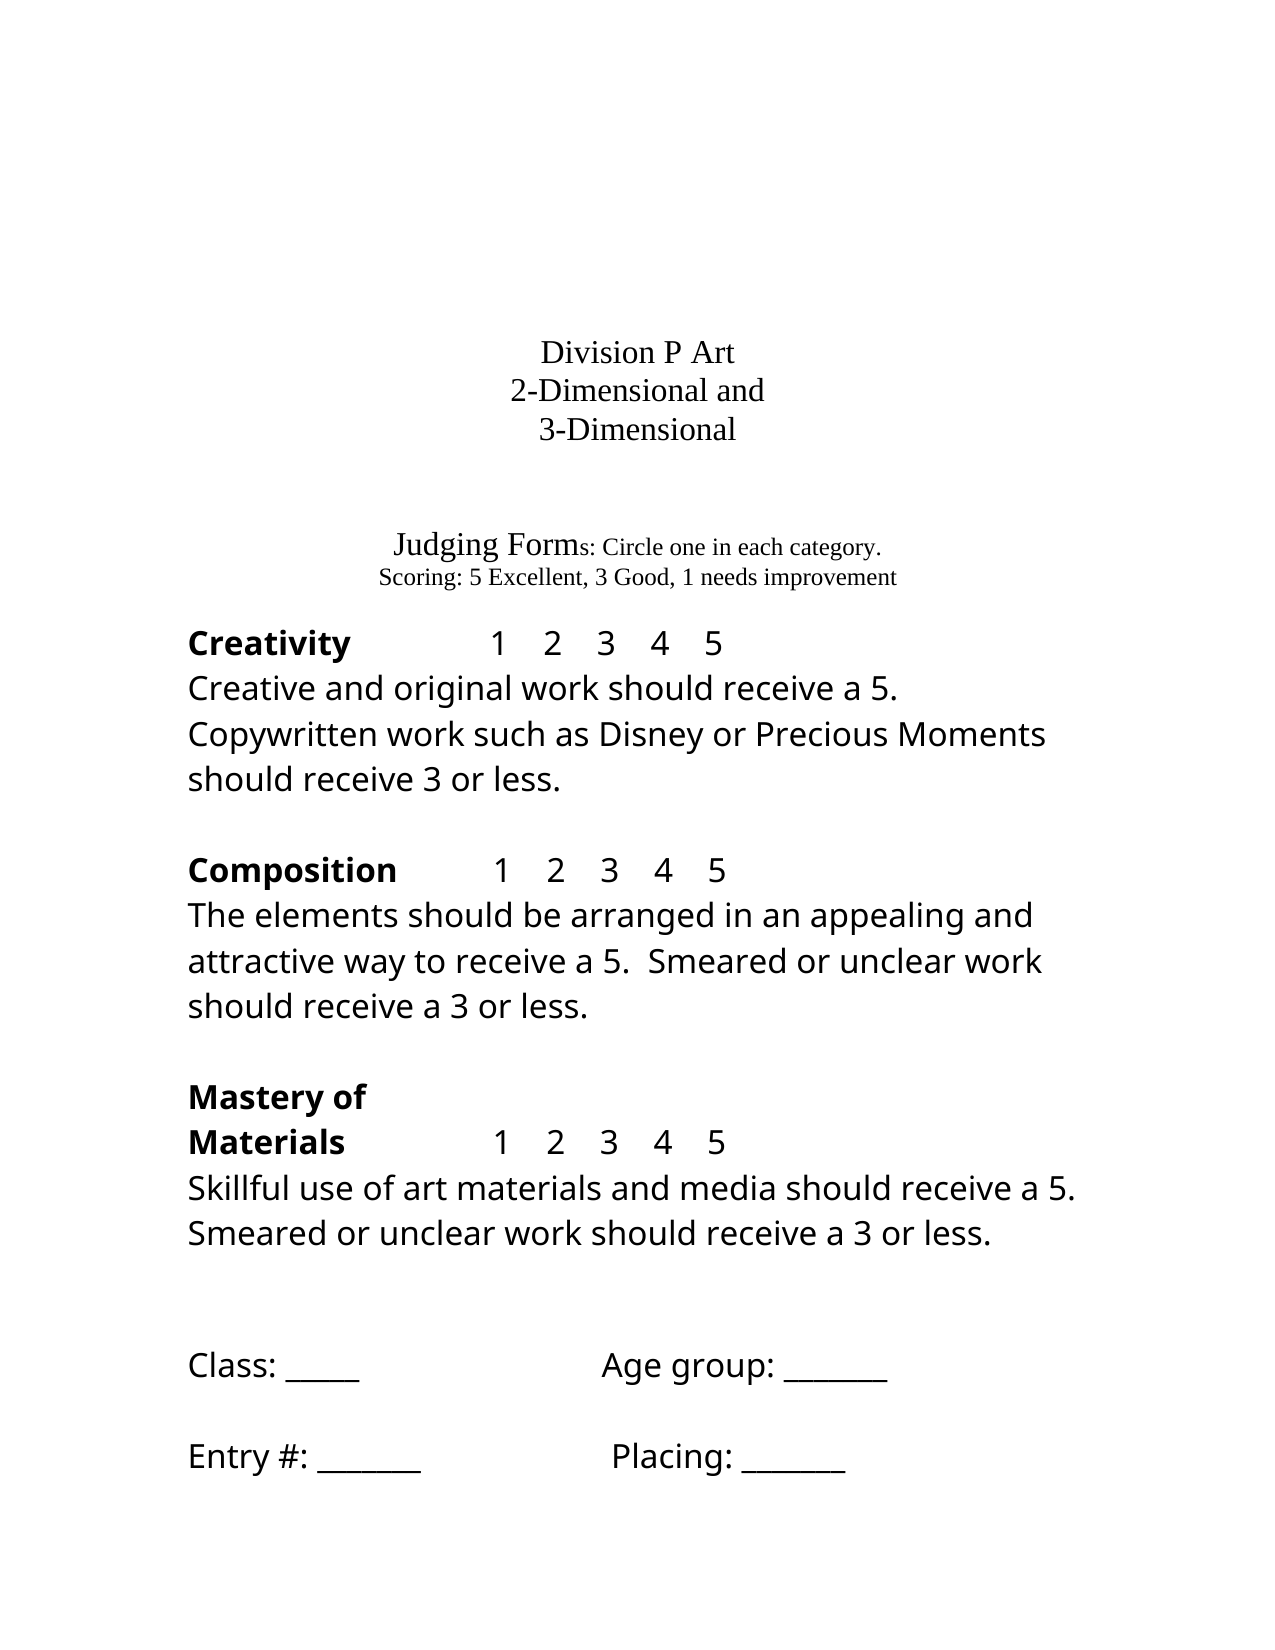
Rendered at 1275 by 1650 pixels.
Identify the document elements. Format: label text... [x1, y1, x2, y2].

text Skillful use of art materials and media should receive a 5. Smeared or unclear work should receive a 3 or less. [187, 1164, 1087, 1255]
text Judging Forms: Circle one in each category. [187, 524, 1087, 562]
text Creativity 1 2 3 4 5 [187, 619, 1087, 665]
text Class: _____ Age group: _______ [187, 1342, 1087, 1387]
text The elements should be arranged in an appealing and attractive way to receive a 5. Smeared or unclear work should receive a 3 or less. [187, 892, 1087, 1028]
text Entry #: _______ Placing: _______ [187, 1432, 1087, 1478]
text Composition 1 2 3 4 5 [187, 847, 1087, 892]
text Mastery of [187, 1074, 1087, 1119]
text Scoring: 5 Excellent, 3 Good, 1 needs improvement [187, 562, 1087, 591]
text Materials 1 2 3 4 5 [187, 1119, 1087, 1164]
text Division P Art [187, 332, 1087, 370]
text Creative and original work should receive a 5. Copywritten work such as Disney or Precious Moments should receive 3 or less. [187, 665, 1087, 801]
text 2-Dimensional and [187, 370, 1087, 409]
text 3-Dimensional [187, 409, 1087, 447]
